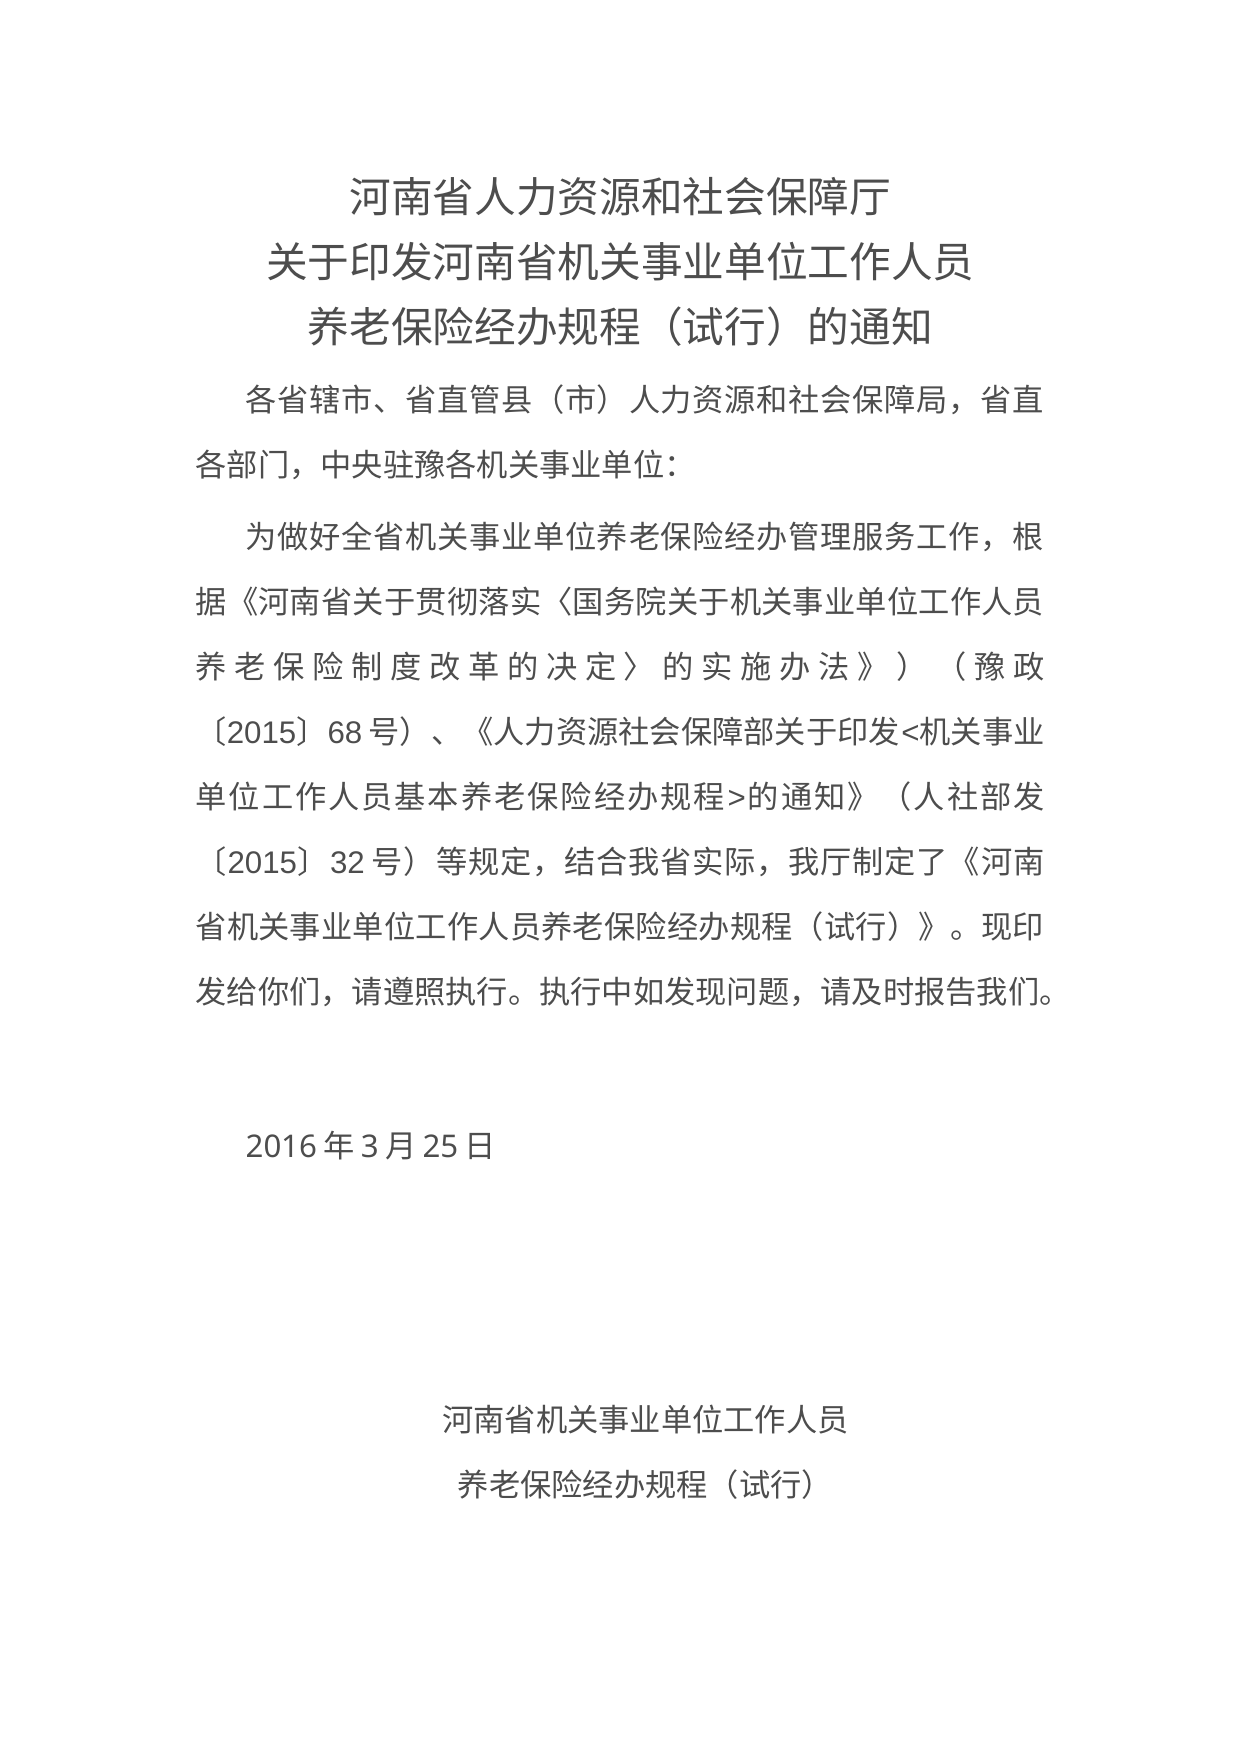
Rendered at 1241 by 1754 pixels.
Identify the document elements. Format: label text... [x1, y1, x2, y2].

text 2016年3月25日 [195, 1111, 1045, 1176]
text 养老保险经办规程（试行）的通知 [187, 292, 1053, 357]
text 河南省机关事业单位工作人员 [187, 1385, 1053, 1450]
text 各省辖市、省直管县（市）人力资源和社会保障局，省直各部门，中央驻豫各机关事业单位： [195, 365, 1045, 495]
text 为做好全省机关事业单位养老保险经办管理服务工作，根据《河南省关于贯彻落实〈国务院关于机关事业单位工作人员养老保险制度改革的决定〉的实施办法》）（豫政〔2015〕68号）、《人力资源社会保障部关于印发<机关事业单位工作人员基本养老保险经办规程>的通知》（人社部发〔2015〕32号）等规定，结合我省实际，我厅制定了《河南省机关事业单位工作人员养老保险经办规程（试行）》。现印发给你们，请遵照执行。执行中如发现问题，请及时报告我们。 [195, 503, 1045, 1023]
text 关于印发河南省机关事业单位工作人员 [187, 227, 1053, 292]
text 河南省人力资源和社会保障厅 [187, 162, 1053, 227]
text 养老保险经办规程（试行） [187, 1450, 1053, 1515]
